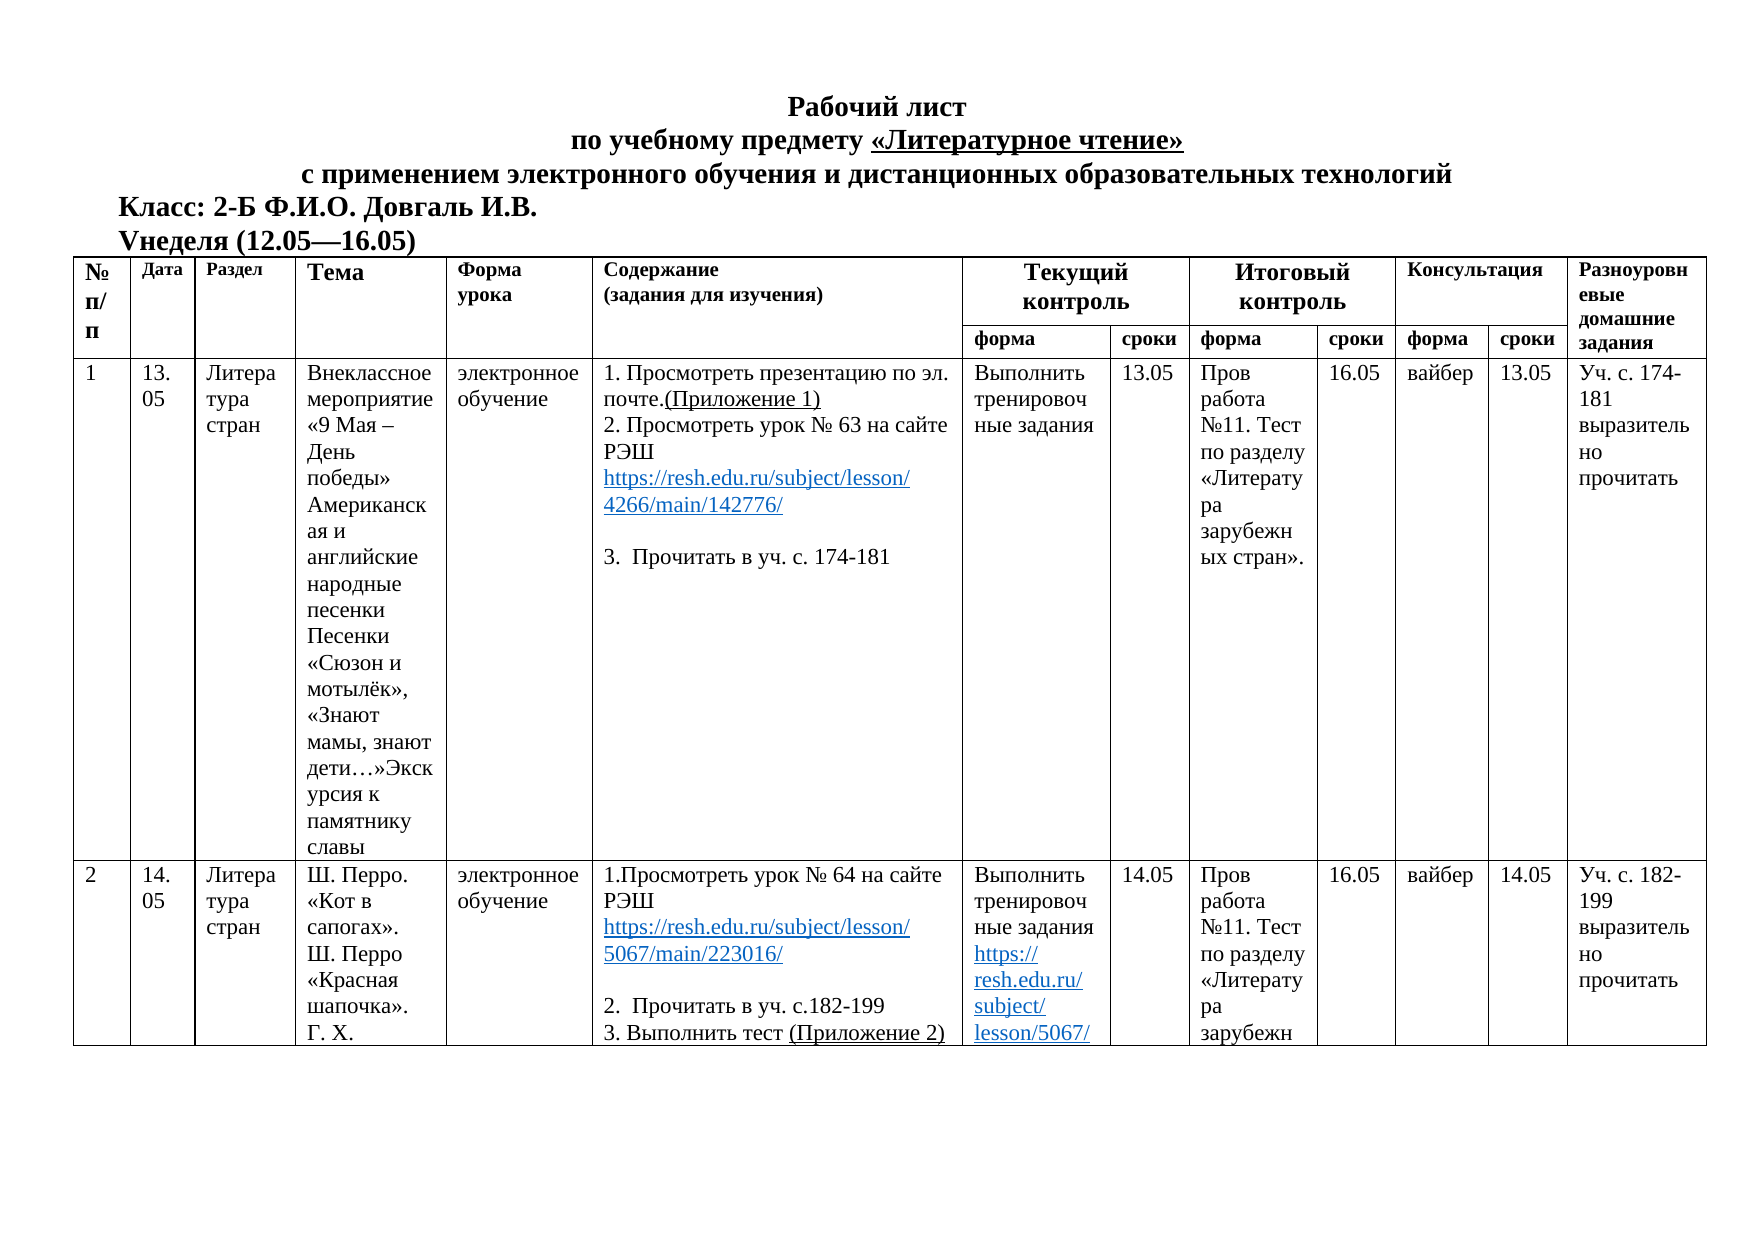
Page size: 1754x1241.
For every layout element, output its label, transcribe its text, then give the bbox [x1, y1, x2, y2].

table_header Дата [131, 258, 194, 358]
table_cell сроки [1318, 326, 1395, 358]
table_cell 13.05 [1489, 359, 1567, 859]
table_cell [1190, 861, 1317, 1045]
table_cell 13.05 [1111, 359, 1189, 859]
text Vнеделя (12.05—16.05) [118, 223, 1636, 256]
table_cell 14. 05 [131, 861, 194, 1045]
table_header Итоговый контроль [1190, 258, 1395, 325]
table_cell электронное обучение [447, 359, 592, 859]
table_header Разноуровневые домашние задания [1568, 258, 1706, 358]
table_cell Выполнить тренировочные задания [963, 359, 1110, 859]
table_cell форма [1396, 326, 1488, 358]
table_header Форма урока [447, 258, 592, 358]
table_cell 14.05 [1489, 861, 1567, 1045]
table_cell вайбер [1396, 861, 1488, 1045]
text по учебному предмету «Литературное чтение» [118, 122, 1636, 156]
table_cell форма [1190, 326, 1317, 358]
table_header Содержание (задания для изучения) [593, 258, 962, 358]
table_header Раздел [196, 258, 295, 358]
table_cell форма [963, 326, 1110, 358]
text с применением электронного обучения и дистанционных образовательных технологий [118, 156, 1636, 189]
table_cell Пров работа №11. Тест по разделу «Литература зарубежных стран». [1190, 359, 1317, 859]
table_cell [296, 861, 446, 1045]
table_cell 16.05 [1318, 861, 1395, 1045]
table_header № п/п [74, 258, 130, 358]
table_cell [593, 861, 962, 1045]
table_cell Внеклассное мероприятие «9 Мая –День победы» Американская и английские народные песенки Песенки «Сюзон и мотылёк», «Знают мамы, знают дети…»Экскурсия к памятнику славы [296, 359, 446, 859]
table_cell 1. Просмотреть презентацию по эл. почте.(Приложение 1) 2. Просмотреть урок № 63 на сайте РЭШ https://resh.edu.ru/subject/lesson/4266/main/142776/ 3. Прочитать в уч. с. 174-181 [593, 359, 962, 859]
table_cell сроки [1111, 326, 1189, 358]
text Рабочий лист [118, 89, 1636, 122]
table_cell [963, 861, 1110, 1045]
table_header Консультация [1396, 258, 1567, 325]
table_cell 1 [74, 359, 130, 859]
table_cell 13. 05 [131, 359, 194, 859]
table_cell 2 [74, 861, 130, 1045]
table_cell вайбер [1396, 359, 1488, 859]
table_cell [1568, 861, 1706, 1045]
table_header Текущий контроль [963, 258, 1189, 325]
table_cell Уч. с. 174-181 выразительно прочитать [1568, 359, 1706, 859]
table_cell Литература стран [196, 861, 295, 1045]
table_cell 14.05 [1111, 861, 1189, 1045]
table_cell сроки [1489, 326, 1567, 358]
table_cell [447, 861, 592, 1045]
table_cell Литература стран [196, 359, 295, 859]
text Класс: 2-Б Ф.И.О. Довгаль И.В. [118, 189, 1636, 223]
table_header Тема [296, 258, 446, 358]
table_cell 16.05 [1318, 359, 1395, 859]
